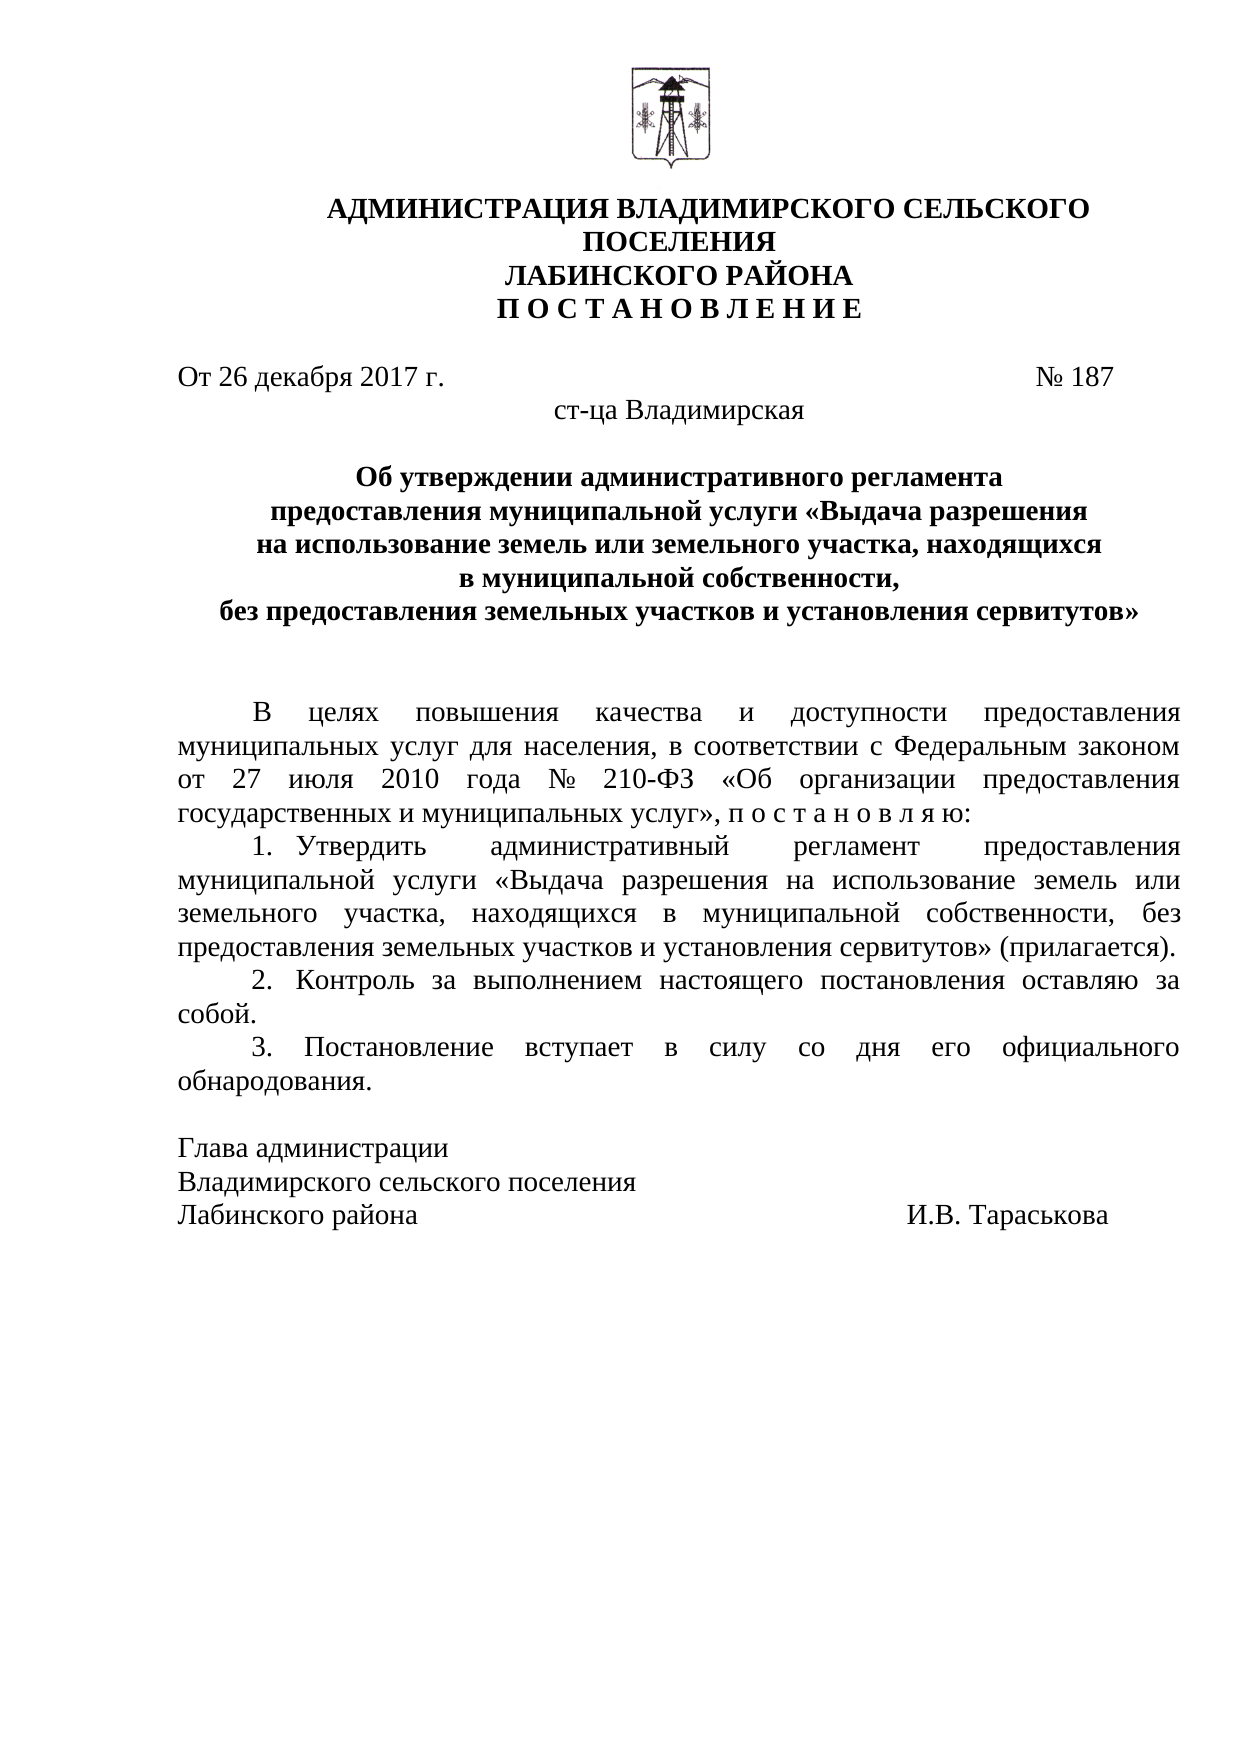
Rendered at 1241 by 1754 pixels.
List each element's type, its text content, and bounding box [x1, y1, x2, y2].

text АДМИНИСТРАЦИЯ ВЛАДИМИРСКОГО СЕЛЬСКОГО ПОСЕЛЕНИЯ [177, 118, 1181, 258]
picture [618, 58, 722, 191]
text Владимирского сельского поселения [177, 1164, 1181, 1197]
text ЛАБИНСКОГО РАЙОНА [177, 258, 1181, 292]
text 2. Контроль за выполнением настоящего постановления оставляю за собой. [177, 962, 1181, 1029]
text в муниципальной собственности, [177, 560, 1181, 593]
text П О С Т А Н О В Л Е Н И Е [177, 292, 1181, 325]
text В целях повышения качества и доступности предоставления муниципальных услуг для населения, в соответствии с Федеральным законом от 27 июля 2010 года № 210-ФЗ «Об организации предоставления государственных и муниципальных услуг», п о с т а н о в л я ю: [177, 694, 1181, 828]
text предоставления муниципальной услуги «Выдача разрешения [177, 493, 1181, 526]
text ст-ца Владимирская [177, 392, 1181, 426]
text 3. Постановление вступает в силу со дня его официального обнародования. [177, 1029, 1181, 1097]
text без предоставления земельных участков и установления сервитутов» [177, 593, 1181, 627]
text на использование земель или земельного участка, находящихся [177, 526, 1181, 560]
text Лабинского района И.В. Тараськова [177, 1197, 1181, 1231]
text 1. Утвердить административный регламент предоставления муниципальной услуги «Выдача разрешения на использование земель или земельного участка, находящихся в муниципальной собственности, без предоставления земельных участков и установления сервитутов» (прилагается). [177, 828, 1181, 962]
text От 26 декабря 2017 г. № 187 [177, 359, 1181, 392]
text Глава администрации [177, 1130, 1181, 1164]
text Об утверждении административного регламента [177, 459, 1181, 493]
